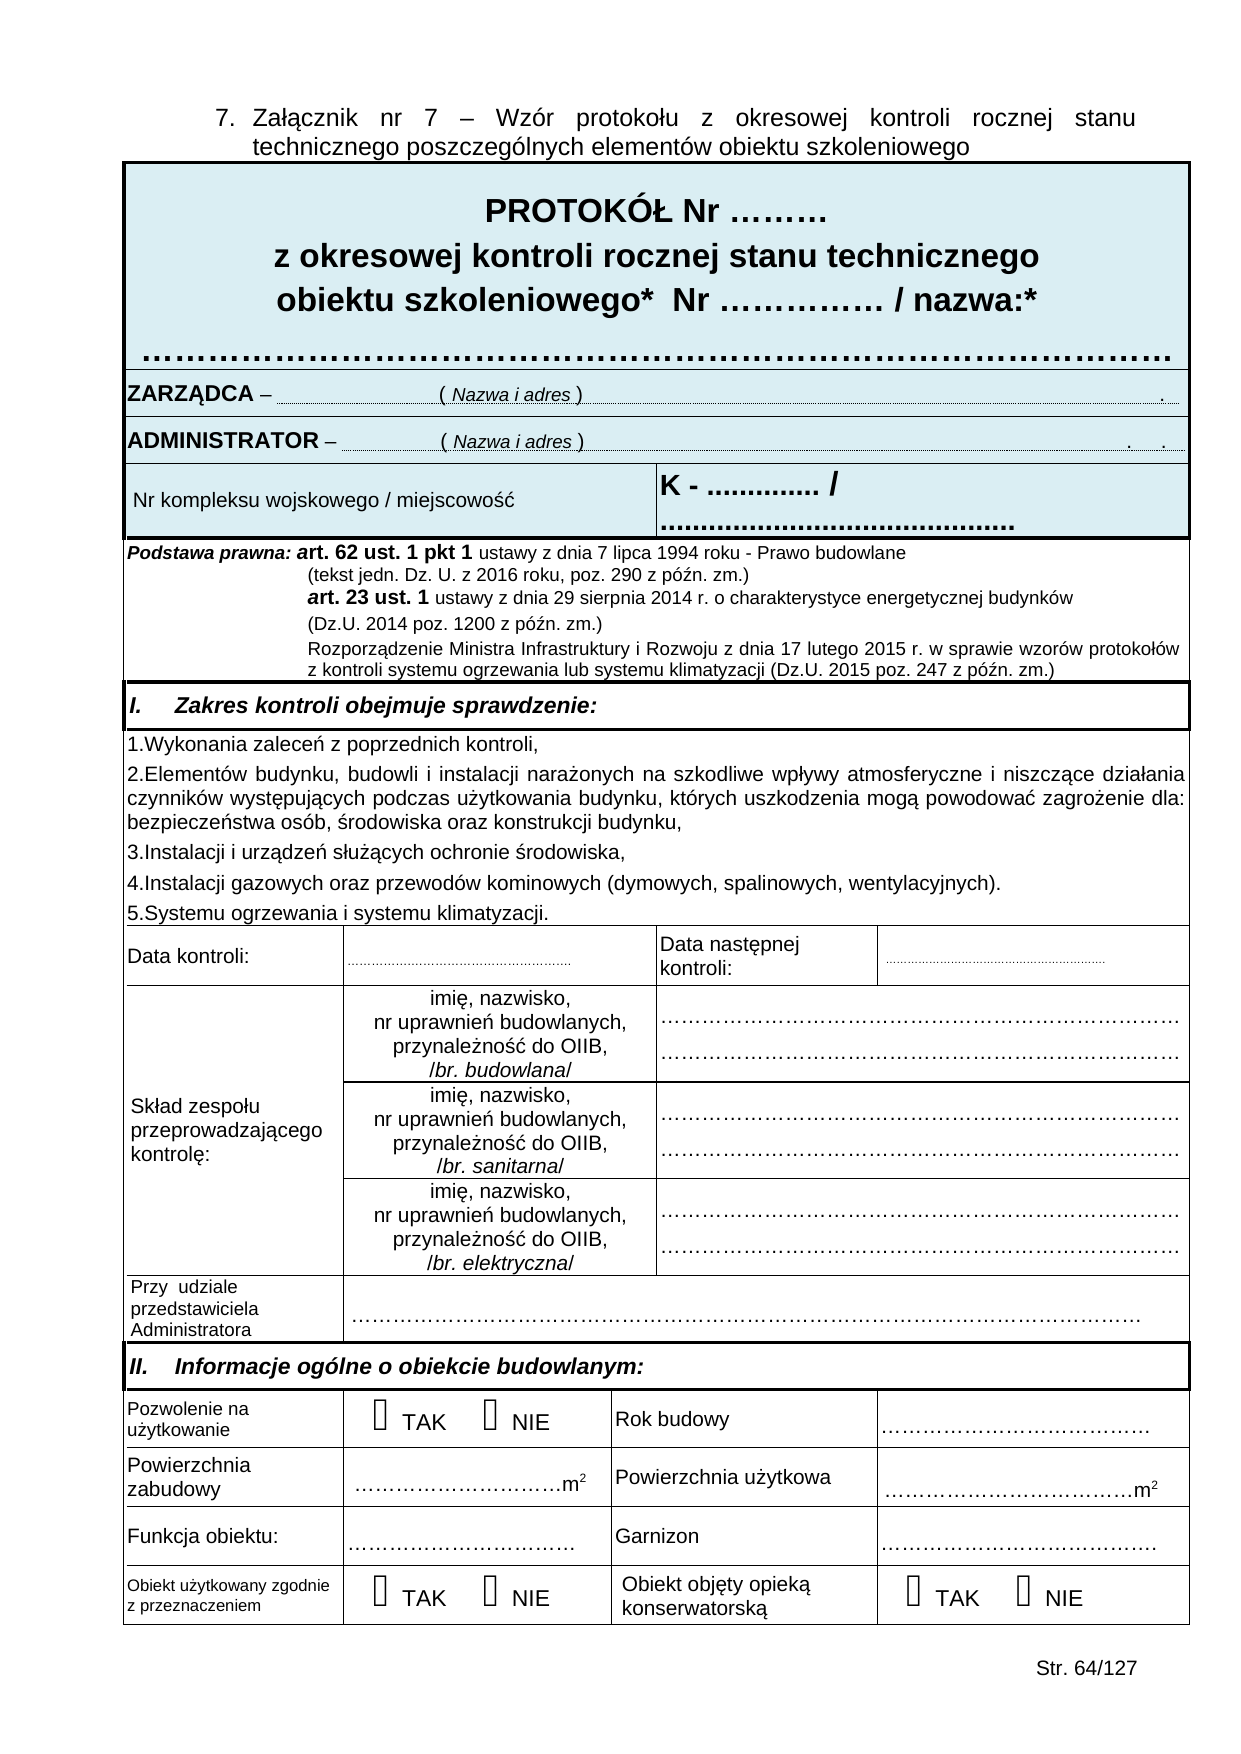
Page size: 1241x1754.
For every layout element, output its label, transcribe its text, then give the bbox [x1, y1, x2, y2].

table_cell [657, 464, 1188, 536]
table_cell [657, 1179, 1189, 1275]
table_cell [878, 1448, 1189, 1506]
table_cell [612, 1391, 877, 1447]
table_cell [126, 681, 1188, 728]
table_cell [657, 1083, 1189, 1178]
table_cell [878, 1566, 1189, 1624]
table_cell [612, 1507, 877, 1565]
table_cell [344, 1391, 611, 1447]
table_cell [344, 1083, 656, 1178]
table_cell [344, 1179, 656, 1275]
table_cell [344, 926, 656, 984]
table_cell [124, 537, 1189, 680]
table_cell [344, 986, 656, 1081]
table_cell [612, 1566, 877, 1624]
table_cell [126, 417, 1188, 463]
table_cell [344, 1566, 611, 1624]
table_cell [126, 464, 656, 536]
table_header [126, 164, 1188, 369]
subtitle Załącznik nr 7 – Wzór protokołu z okresowej kontroli rocznej stanu technicznego poszczególnych elementów obiektu szkoleniowego [215, 103, 1137, 161]
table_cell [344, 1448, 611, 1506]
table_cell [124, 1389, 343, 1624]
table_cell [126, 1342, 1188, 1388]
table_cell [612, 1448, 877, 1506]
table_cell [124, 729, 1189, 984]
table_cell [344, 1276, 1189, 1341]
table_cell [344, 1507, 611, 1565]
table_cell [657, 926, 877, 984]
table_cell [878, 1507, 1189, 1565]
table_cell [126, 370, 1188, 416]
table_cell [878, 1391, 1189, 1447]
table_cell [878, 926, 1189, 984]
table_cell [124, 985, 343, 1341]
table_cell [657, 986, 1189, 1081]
